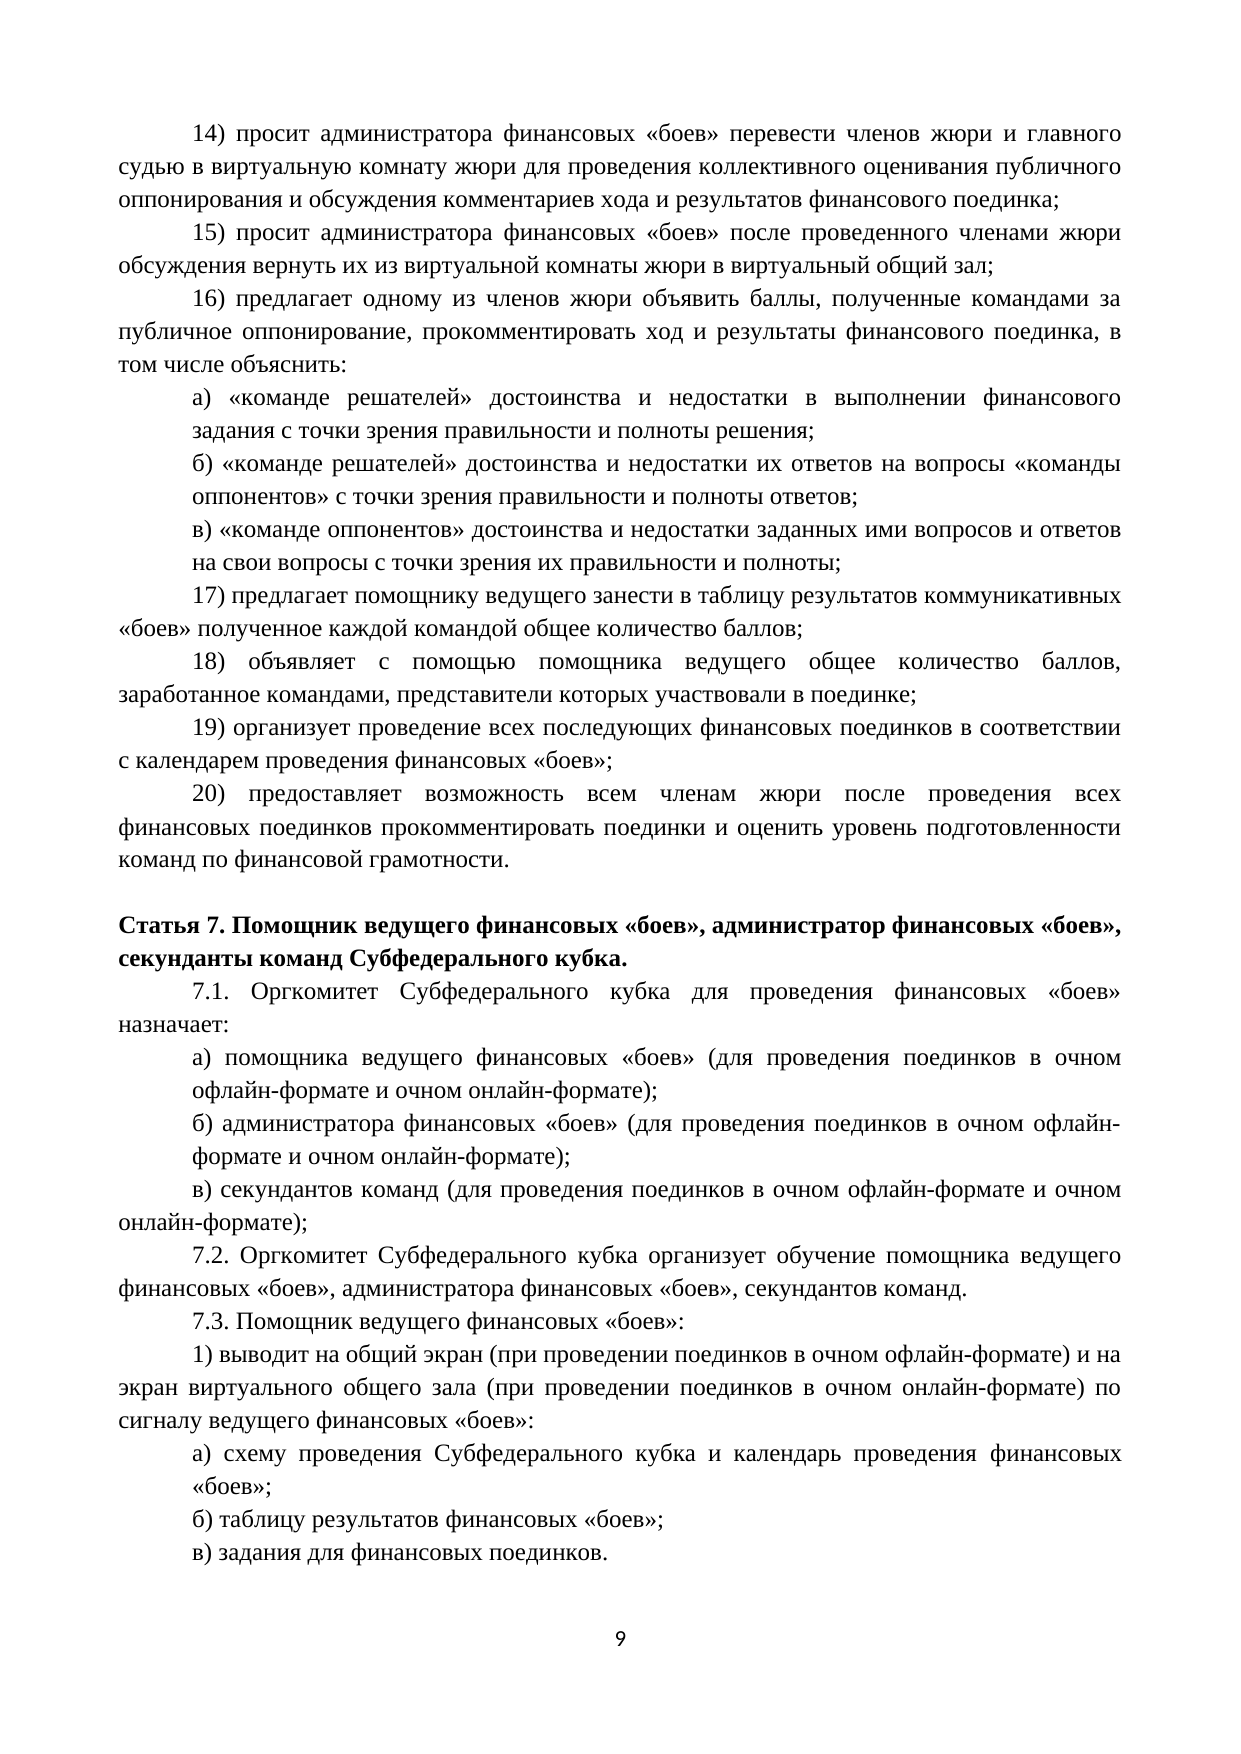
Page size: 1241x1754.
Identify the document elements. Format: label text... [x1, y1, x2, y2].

text б) таблицу результатов финансовых «боев»; [192, 1504, 1122, 1533]
text в) «команде оппонентов» достоинства и недостатки заданных ими вопросов и ответов на свои вопросы с точки зрения их правильности и полноты; [192, 514, 1122, 576]
text 16) предлагает одному из членов жюри объявить баллы, полученные командами за публичное оппонирование, прокомментировать ход и результаты финансового поединка, в том числе объяснить: [118, 283, 1122, 378]
text 17) предлагает помощнику ведущего занести в таблицу результатов коммуникативных «боев» полученное каждой командой общее количество баллов; [118, 580, 1122, 642]
text 20) предоставляет возможность всем членам жюри после проведения всех финансовых поединков прокомментировать поединки и оценить уровень подготовленности команд по финансовой грамотности. [118, 778, 1122, 873]
text 14) просит администратора финансовых «боев» перевести членов жюри и главного судью в виртуальную комнату жюри для проведения коллективного оценивания публичного оппонирования и обсуждения комментариев хода и результатов финансового поединка; [118, 118, 1122, 213]
text 7.2. Оргкомитет Субфедерального кубка организует обучение помощника ведущего финансовых «боев», администратора финансовых «боев», секундантов команд. [118, 1240, 1122, 1302]
text 15) просит администратора финансовых «боев» после проведенного членами жюри обсуждения вернуть их из виртуальной комнаты жюри в виртуальный общий зал; [118, 217, 1122, 279]
text в) секундантов команд (для проведения поединков в очном офлайн-формате и очном онлайн-формате); [118, 1174, 1122, 1236]
text Статья 7. Помощник ведущего финансовых «боев», администратор финансовых «боев», секунданты команд Субфедерального кубка. [118, 910, 1122, 972]
text а) «команде решателей» достоинства и недостатки в выполнении финансового задания с точки зрения правильности и полноты решения; [192, 382, 1122, 444]
text в) задания для финансовых поединков. [192, 1537, 1122, 1566]
text 19) организует проведение всех последующих финансовых поединков в соответствии с календарем проведения финансовых «боев»; [118, 712, 1122, 774]
text б) «команде решателей» достоинства и недостатки их ответов на вопросы «команды оппонентов» с точки зрения правильности и полноты ответов; [192, 448, 1122, 510]
text а) схему проведения Субфедерального кубка и календарь проведения финансовых «боев»; [192, 1438, 1122, 1500]
text 1) выводит на общий экран (при проведении поединков в очном офлайн-формате) и на экран виртуального общего зала (при проведении поединков в очном онлайн-формате) по сигналу ведущего финансовых «боев»: [118, 1339, 1122, 1434]
text б) администратора финансовых «боев» (для проведения поединков в очном офлайн-формате и очном онлайн-формате); [192, 1108, 1122, 1170]
text 7.1. Оргкомитет Субфедерального кубка для проведения финансовых «боев» назначает: [118, 976, 1122, 1038]
text 18) объявляет с помощью помощника ведущего общее количество баллов, заработанное командами, представители которых участвовали в поединке; [118, 646, 1122, 708]
text 7.3. Помощник ведущего финансовых «боев»: [118, 1306, 1122, 1335]
text а) помощника ведущего финансовых «боев» (для проведения поединков в очном офлайн-формате и очном онлайн-формате); [192, 1042, 1122, 1104]
